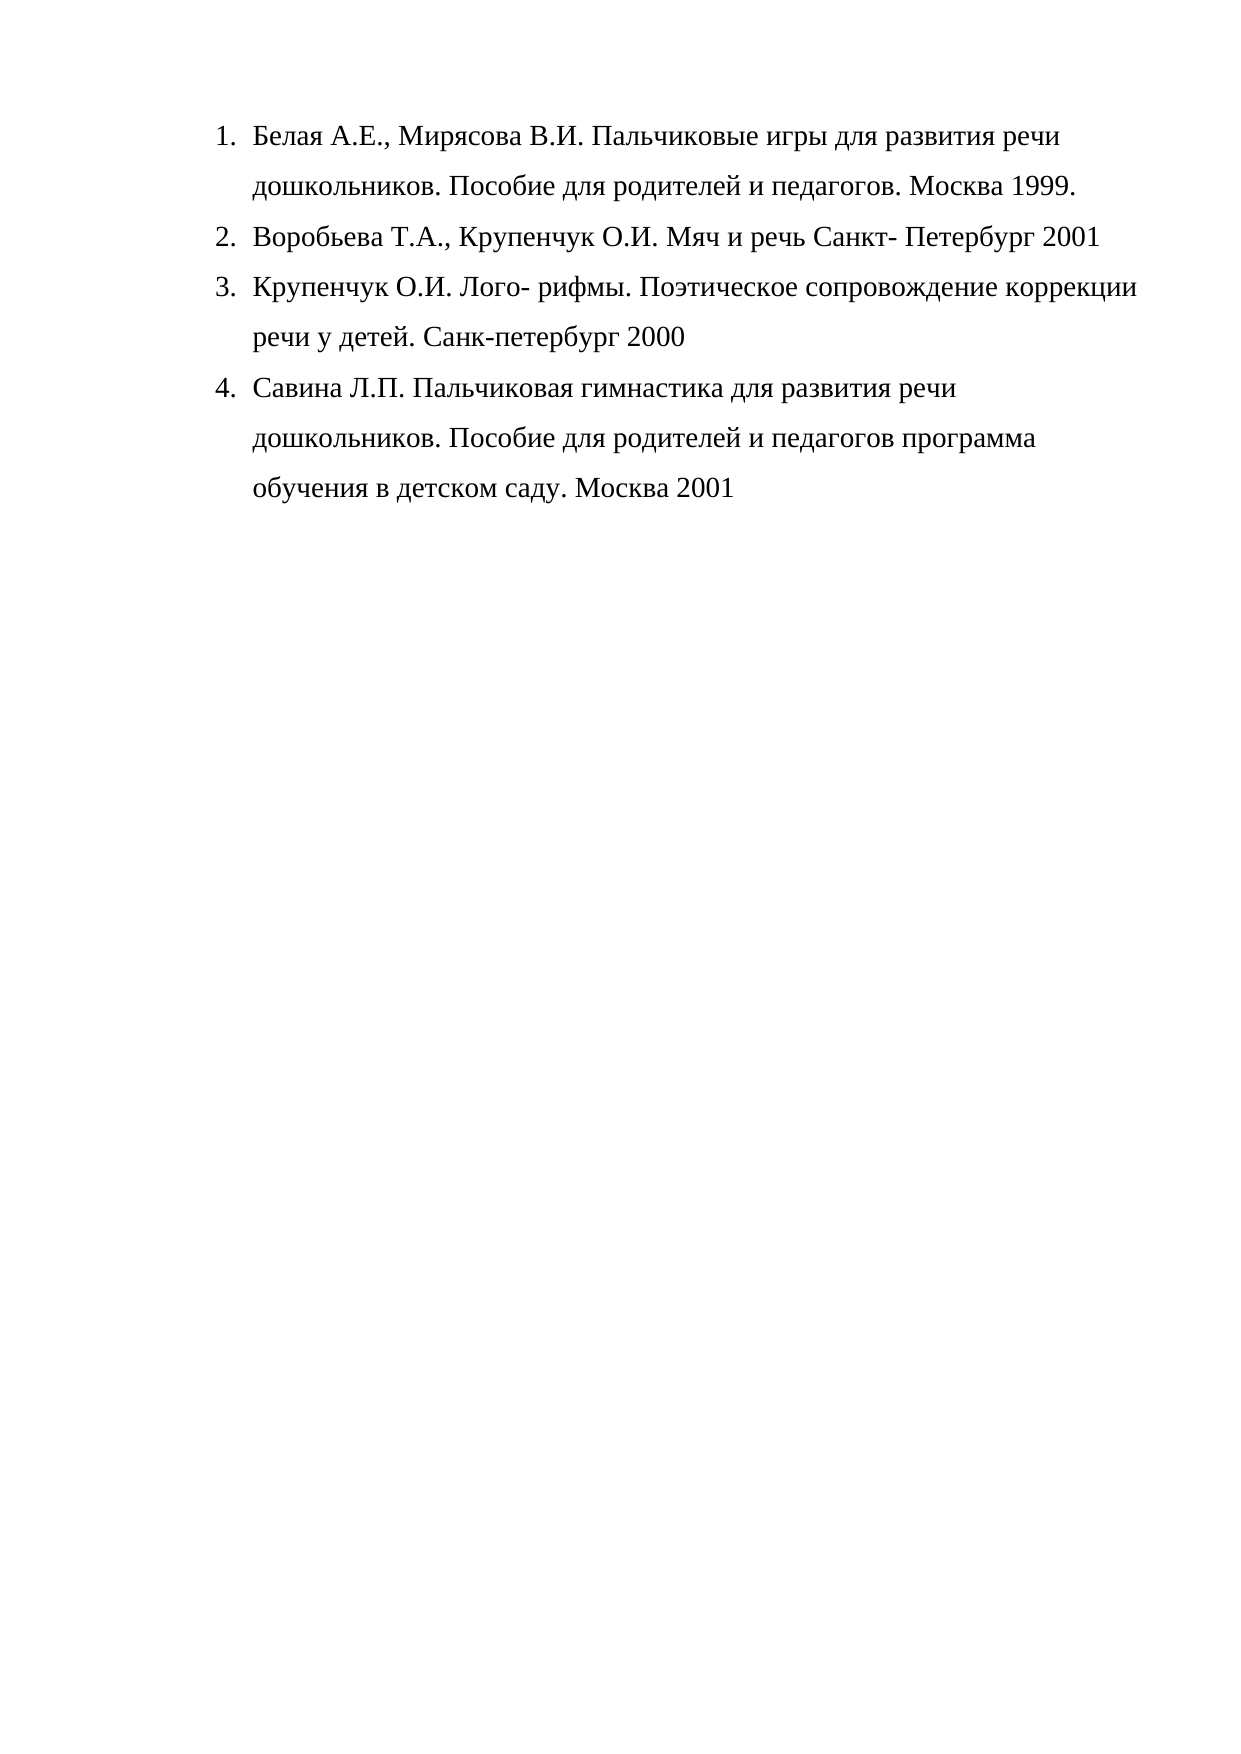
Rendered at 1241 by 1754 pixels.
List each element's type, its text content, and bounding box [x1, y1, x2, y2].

list Белая А.Е., Мирясова В.И. Пальчиковые игры для развития речи дошкольников. Пособие для родителей и педагогов. Москва 1999. [215, 118, 1152, 202]
list Воробьева Т.А., Крупенчук О.И. Мяч и речь Санкт- Петербург 2001 [215, 219, 1152, 252]
list Савина Л.П. Пальчиковая гимнастика для развития речи дошкольников. Пособие для родителей и педагогов программа обучения в детском саду. Москва 2001 [215, 370, 1152, 504]
list Крупенчук О.И. Лого- рифмы. Поэтическое сопровождение коррекции речи у детей. Санк-петербург 2000 [215, 269, 1152, 353]
